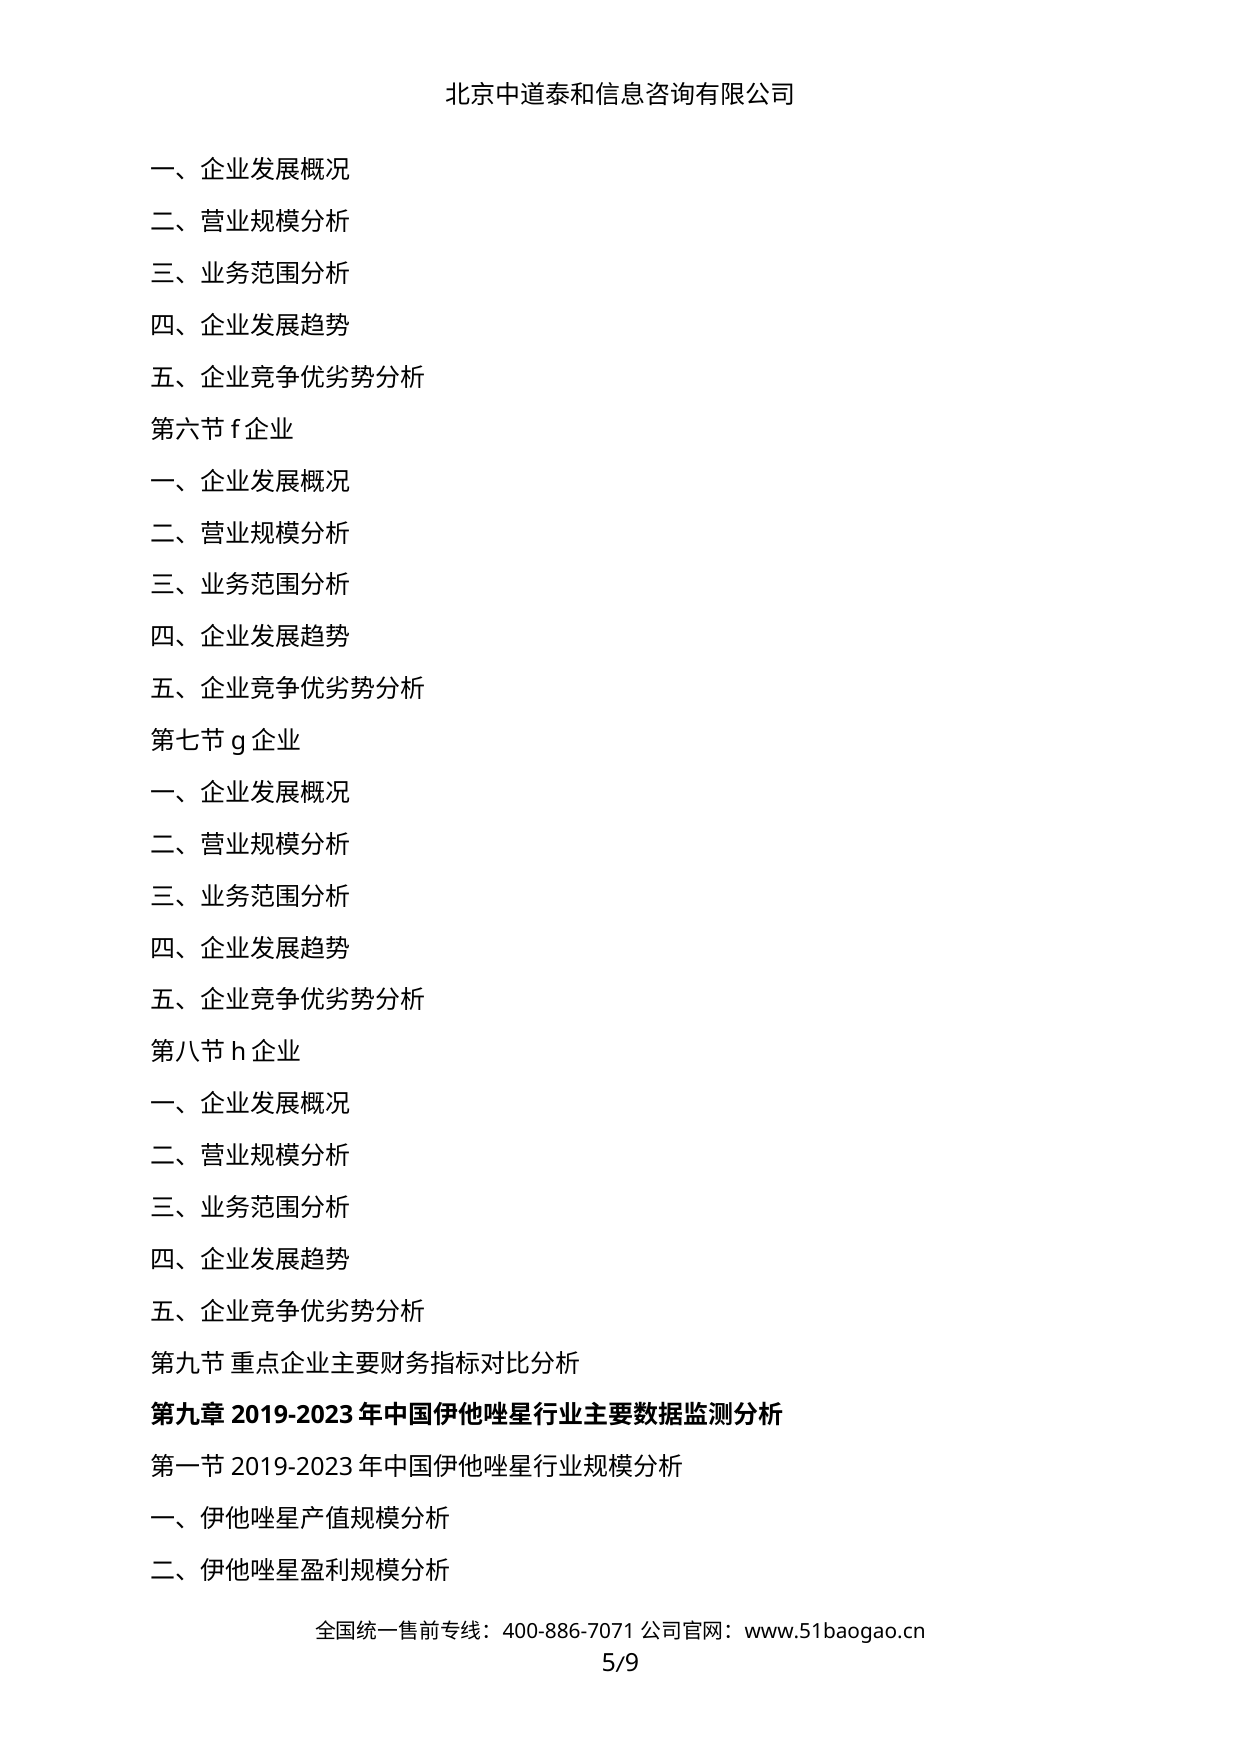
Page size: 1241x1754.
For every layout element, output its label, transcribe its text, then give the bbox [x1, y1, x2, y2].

text 五、企业竞争优劣势分析 [150, 669, 1090, 705]
text 二、营业规模分析 [150, 824, 1090, 861]
text 第六节 f企业 [150, 409, 1090, 446]
text 三、业务范围分析 [150, 876, 1090, 912]
text 一、企业发展概况 [150, 772, 1090, 809]
text 四、企业发展趋势 [150, 306, 1090, 342]
text 四、企业发展趋势 [150, 928, 1090, 964]
text 二、营业规模分析 [150, 513, 1090, 549]
text 五、企业竞争优劣势分析 [150, 1291, 1090, 1327]
text 第八节 h企业 [150, 1032, 1090, 1068]
text 第九章 2019-2023年中国伊他唑星行业主要数据监测分析 [150, 1395, 1090, 1431]
text 第九节 重点企业主要财务指标对比分析 [150, 1343, 1090, 1379]
text 第七节 g企业 [150, 721, 1090, 757]
text 一、企业发展概况 [150, 1084, 1090, 1120]
text 四、企业发展趋势 [150, 617, 1090, 653]
text 一、伊他唑星产值规模分析 [150, 1499, 1090, 1535]
text 五、企业竞争优劣势分析 [150, 357, 1090, 394]
text 一、企业发展概况 [150, 150, 1090, 186]
text 二、伊他唑星盈利规模分析 [150, 1551, 1090, 1587]
text 三、业务范围分析 [150, 565, 1090, 601]
text 第一节 2019-2023年中国伊他唑星行业规模分析 [150, 1447, 1090, 1483]
text 五、企业竞争优劣势分析 [150, 980, 1090, 1016]
text 二、营业规模分析 [150, 1136, 1090, 1172]
text 一、企业发展概况 [150, 461, 1090, 497]
text 二、营业规模分析 [150, 202, 1090, 238]
text 三、业务范围分析 [150, 254, 1090, 290]
text 三、业务范围分析 [150, 1187, 1090, 1224]
text 四、企业发展趋势 [150, 1239, 1090, 1276]
